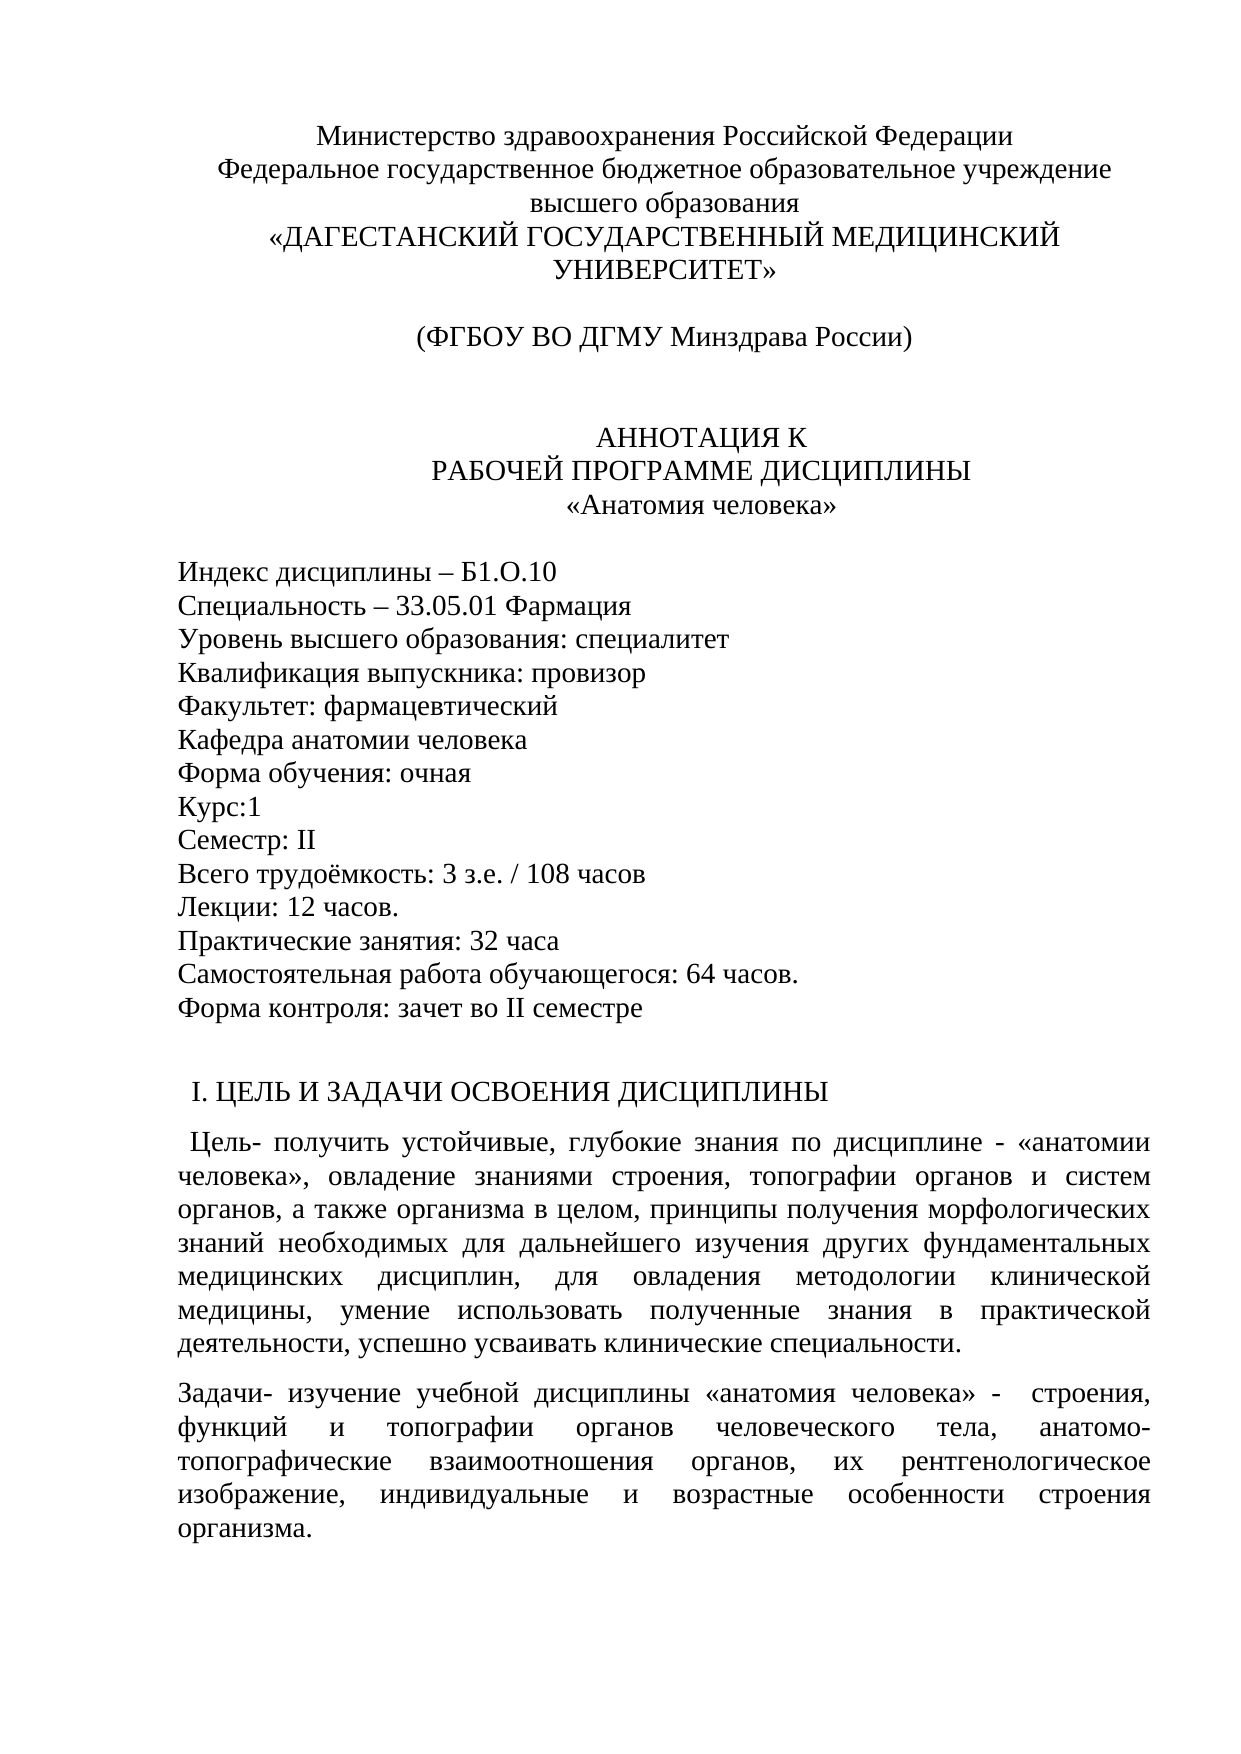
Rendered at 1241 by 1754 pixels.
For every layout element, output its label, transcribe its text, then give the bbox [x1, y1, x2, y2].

text Министерство здравоохранения Российской Федерации [177, 118, 1152, 152]
text Специальность – 33.05.01 Фармация [177, 588, 1093, 621]
text Всего трудоёмкость: 3 з.е. / 108 часов [177, 856, 1093, 889]
text «Анатомия человека» [177, 487, 1152, 521]
text АННОТАЦИЯ К [177, 420, 1152, 453]
text Индекс дисциплины – Б1.О.10 [177, 554, 1093, 588]
text (ФГБОУ ВО ДГМУ Минздрава России) [177, 319, 1152, 353]
text Задачи- изучение учебной дисциплины «анатомия человека» - строения, функций и топографии органов человеческого тела, анатомо-топографические взаимоотношения органов, их рентгенологическое изображение, индивидуальные и возрастные особенности строения организма. [177, 1376, 1152, 1543]
text Форма контроля: зачет во II семестре [177, 990, 1093, 1024]
text РАБОЧЕЙ ПРОГРАММЕ ДИСЦИПЛИНЫ [177, 453, 1152, 487]
text Семестр: II [177, 822, 1093, 856]
text Самостоятельная работа обучающегося: 64 часов. [177, 957, 1093, 990]
text Лекции: 12 часов. [177, 889, 1093, 923]
text Кафедра анатомии человека [177, 722, 1093, 755]
text Форма обучения: очная [177, 755, 1093, 789]
text Цель- получить устойчивые, глубокие знания по дисциплине - «анатомии человека», овладение знаниями строения, топографии органов и систем органов, а также организма в целом, принципы получения морфологических знаний необходимых для дальнейшего изучения других фундаментальных медицинских дисциплин, для овладения методологии клинической медицины, умение использовать полученные знания в практической деятельности, успешно усваивать клинические специальности. [177, 1124, 1152, 1359]
text Квалификация выпускника: провизор [177, 655, 1093, 688]
text I. ЦЕЛЬ И ЗАДАЧИ ОСВОЕНИЯ ДИСЦИПЛИНЫ [177, 1074, 1152, 1107]
text высшего образования [177, 185, 1152, 219]
text Практические занятия: 32 часа [177, 923, 1093, 957]
text Факультет: фармацевтический [177, 688, 1093, 722]
text Курс:1 [177, 789, 1093, 822]
text «ДАГЕСТАНСКИЙ ГОСУДАРСТВЕННЫЙ МЕДИЦИНСКИЙ УНИВЕРСИТЕТ» [177, 219, 1152, 286]
text Федеральное государственное бюджетное образовательное учреждение [177, 152, 1152, 185]
text Уровень высшего образования: специалитет [177, 621, 1093, 655]
